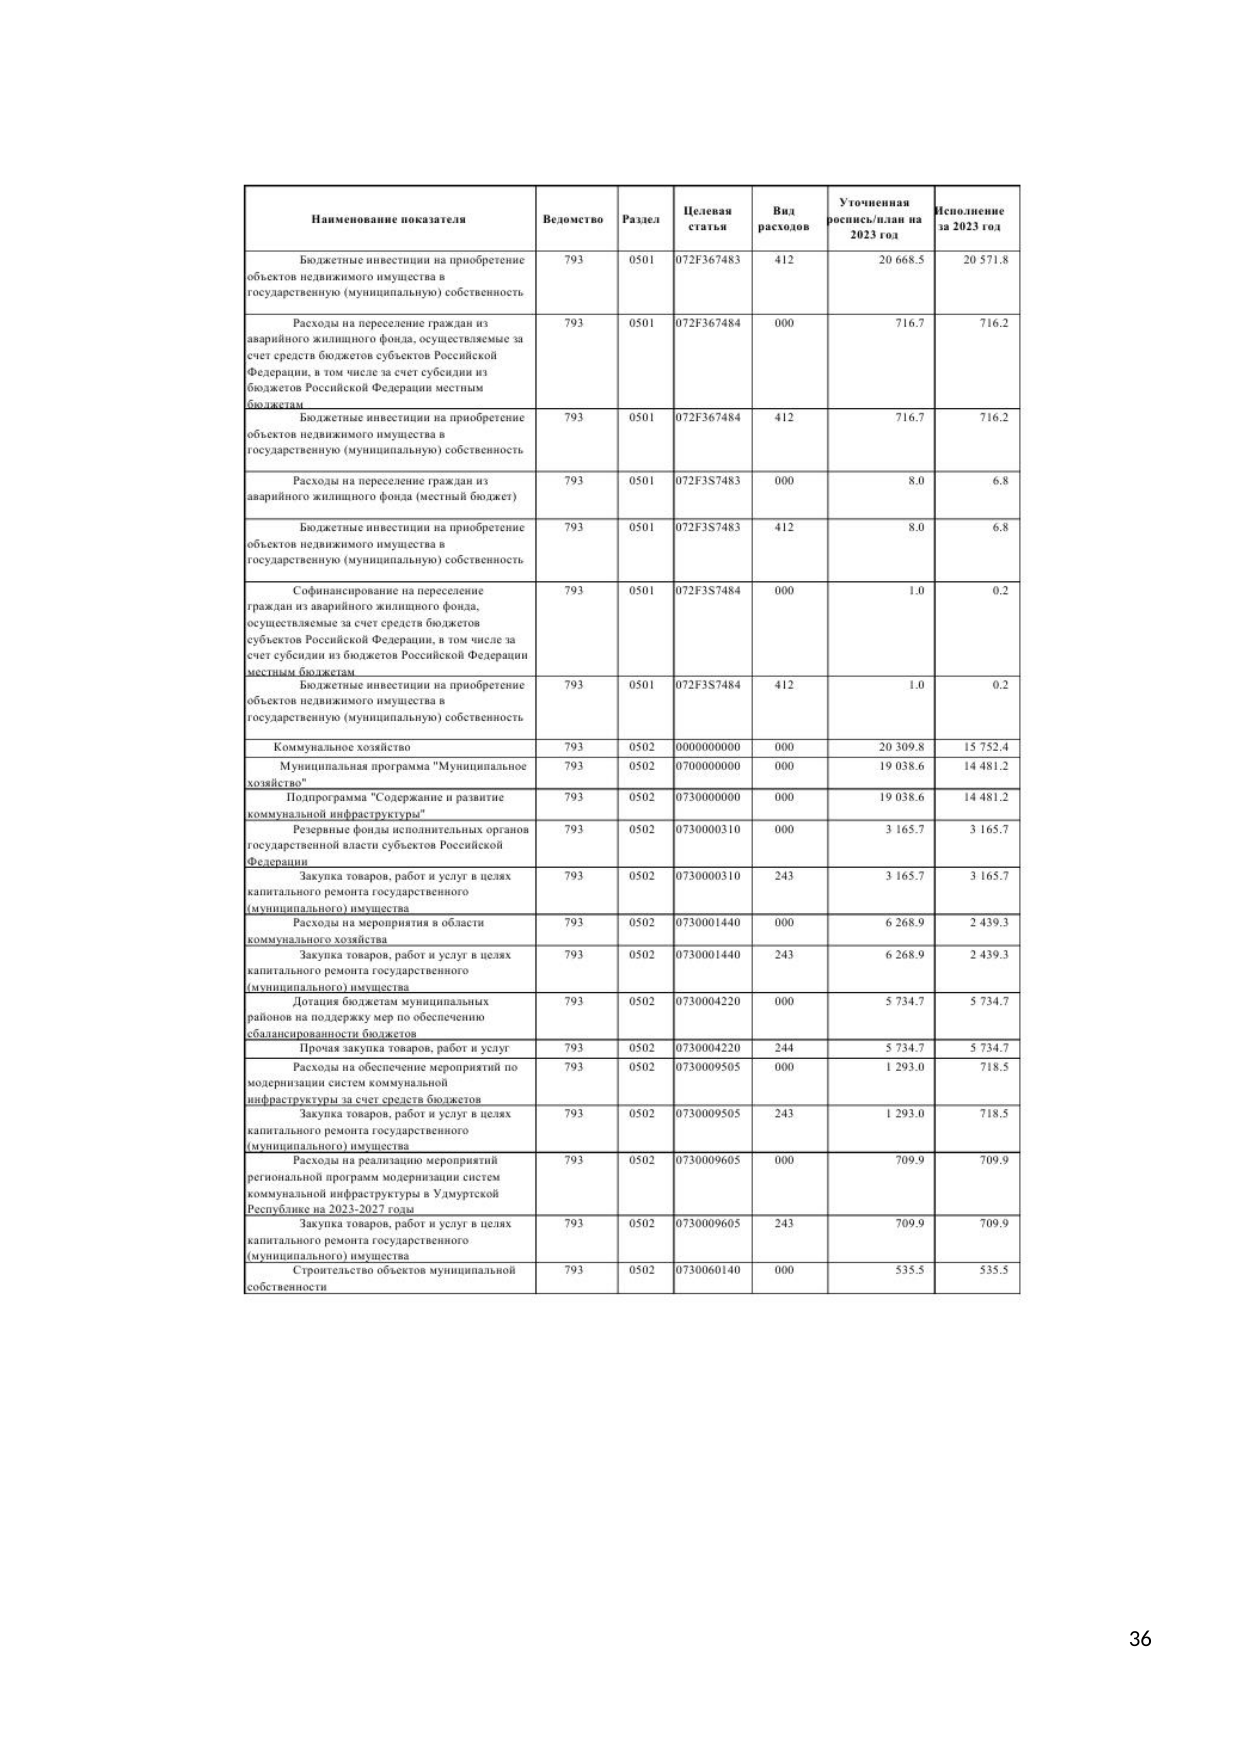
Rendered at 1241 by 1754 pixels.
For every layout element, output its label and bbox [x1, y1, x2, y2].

picture [177, 118, 1152, 1379]
